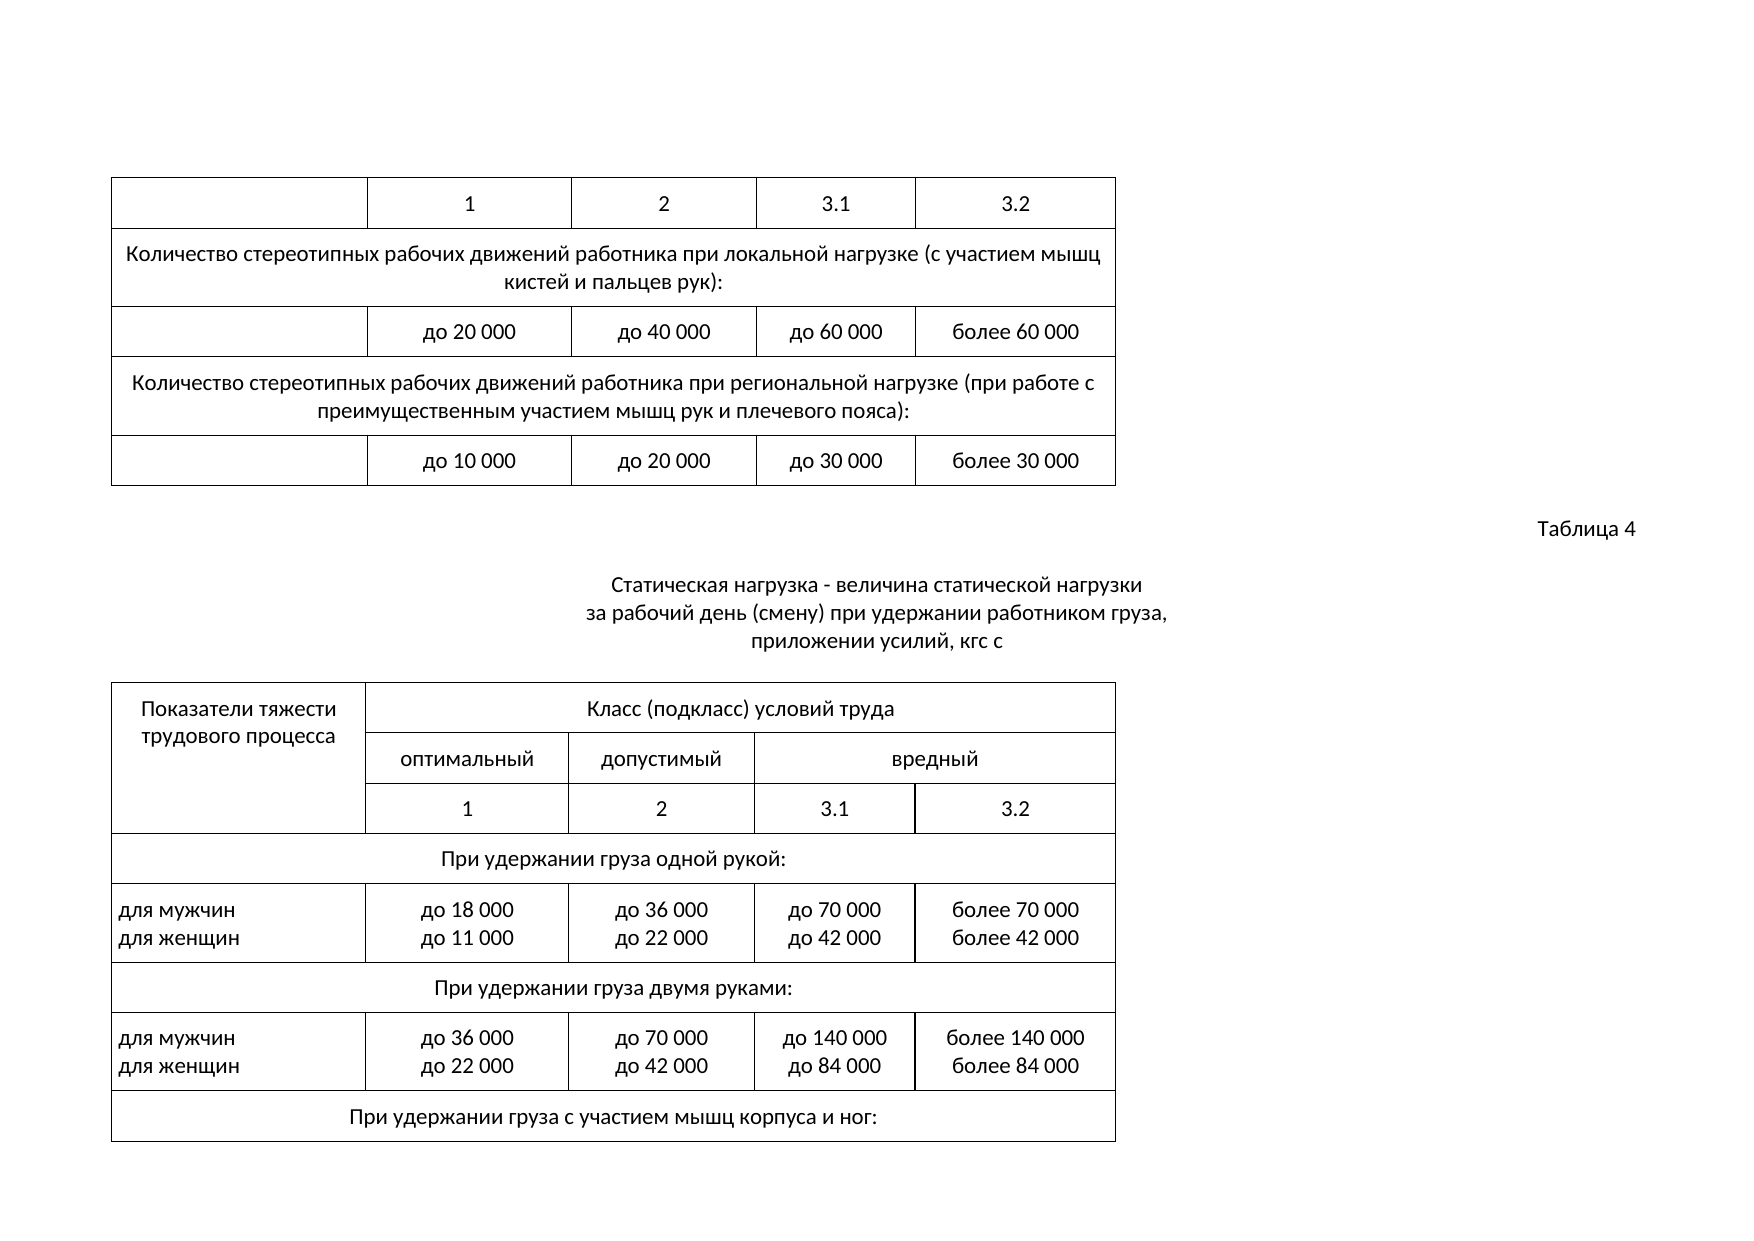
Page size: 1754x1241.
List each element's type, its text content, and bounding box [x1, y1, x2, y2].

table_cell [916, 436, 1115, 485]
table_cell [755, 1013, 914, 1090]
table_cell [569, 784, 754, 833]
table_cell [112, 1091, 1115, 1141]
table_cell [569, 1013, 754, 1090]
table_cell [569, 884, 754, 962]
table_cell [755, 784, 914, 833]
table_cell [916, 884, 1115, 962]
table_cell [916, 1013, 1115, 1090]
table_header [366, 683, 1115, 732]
text за рабочий день (смену) при удержании работником груза, [118, 598, 1636, 626]
text приложении усилий, кгс с [118, 626, 1636, 654]
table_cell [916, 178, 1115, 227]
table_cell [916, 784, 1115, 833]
text Таблица 4 [118, 514, 1636, 542]
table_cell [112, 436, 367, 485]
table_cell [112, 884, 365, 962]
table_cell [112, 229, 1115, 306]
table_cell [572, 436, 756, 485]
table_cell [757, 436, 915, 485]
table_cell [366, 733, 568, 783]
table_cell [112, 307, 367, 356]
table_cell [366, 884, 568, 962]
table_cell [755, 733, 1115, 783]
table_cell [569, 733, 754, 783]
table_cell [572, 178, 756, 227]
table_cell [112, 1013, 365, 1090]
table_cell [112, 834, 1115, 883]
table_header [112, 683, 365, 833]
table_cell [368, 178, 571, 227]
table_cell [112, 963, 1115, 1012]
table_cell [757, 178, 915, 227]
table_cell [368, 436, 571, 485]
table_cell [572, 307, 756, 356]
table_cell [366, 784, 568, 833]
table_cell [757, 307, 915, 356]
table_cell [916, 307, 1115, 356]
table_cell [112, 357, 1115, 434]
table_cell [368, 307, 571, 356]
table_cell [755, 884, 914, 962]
text Статическая нагрузка - величина статической нагрузки [118, 570, 1636, 598]
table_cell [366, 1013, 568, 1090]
